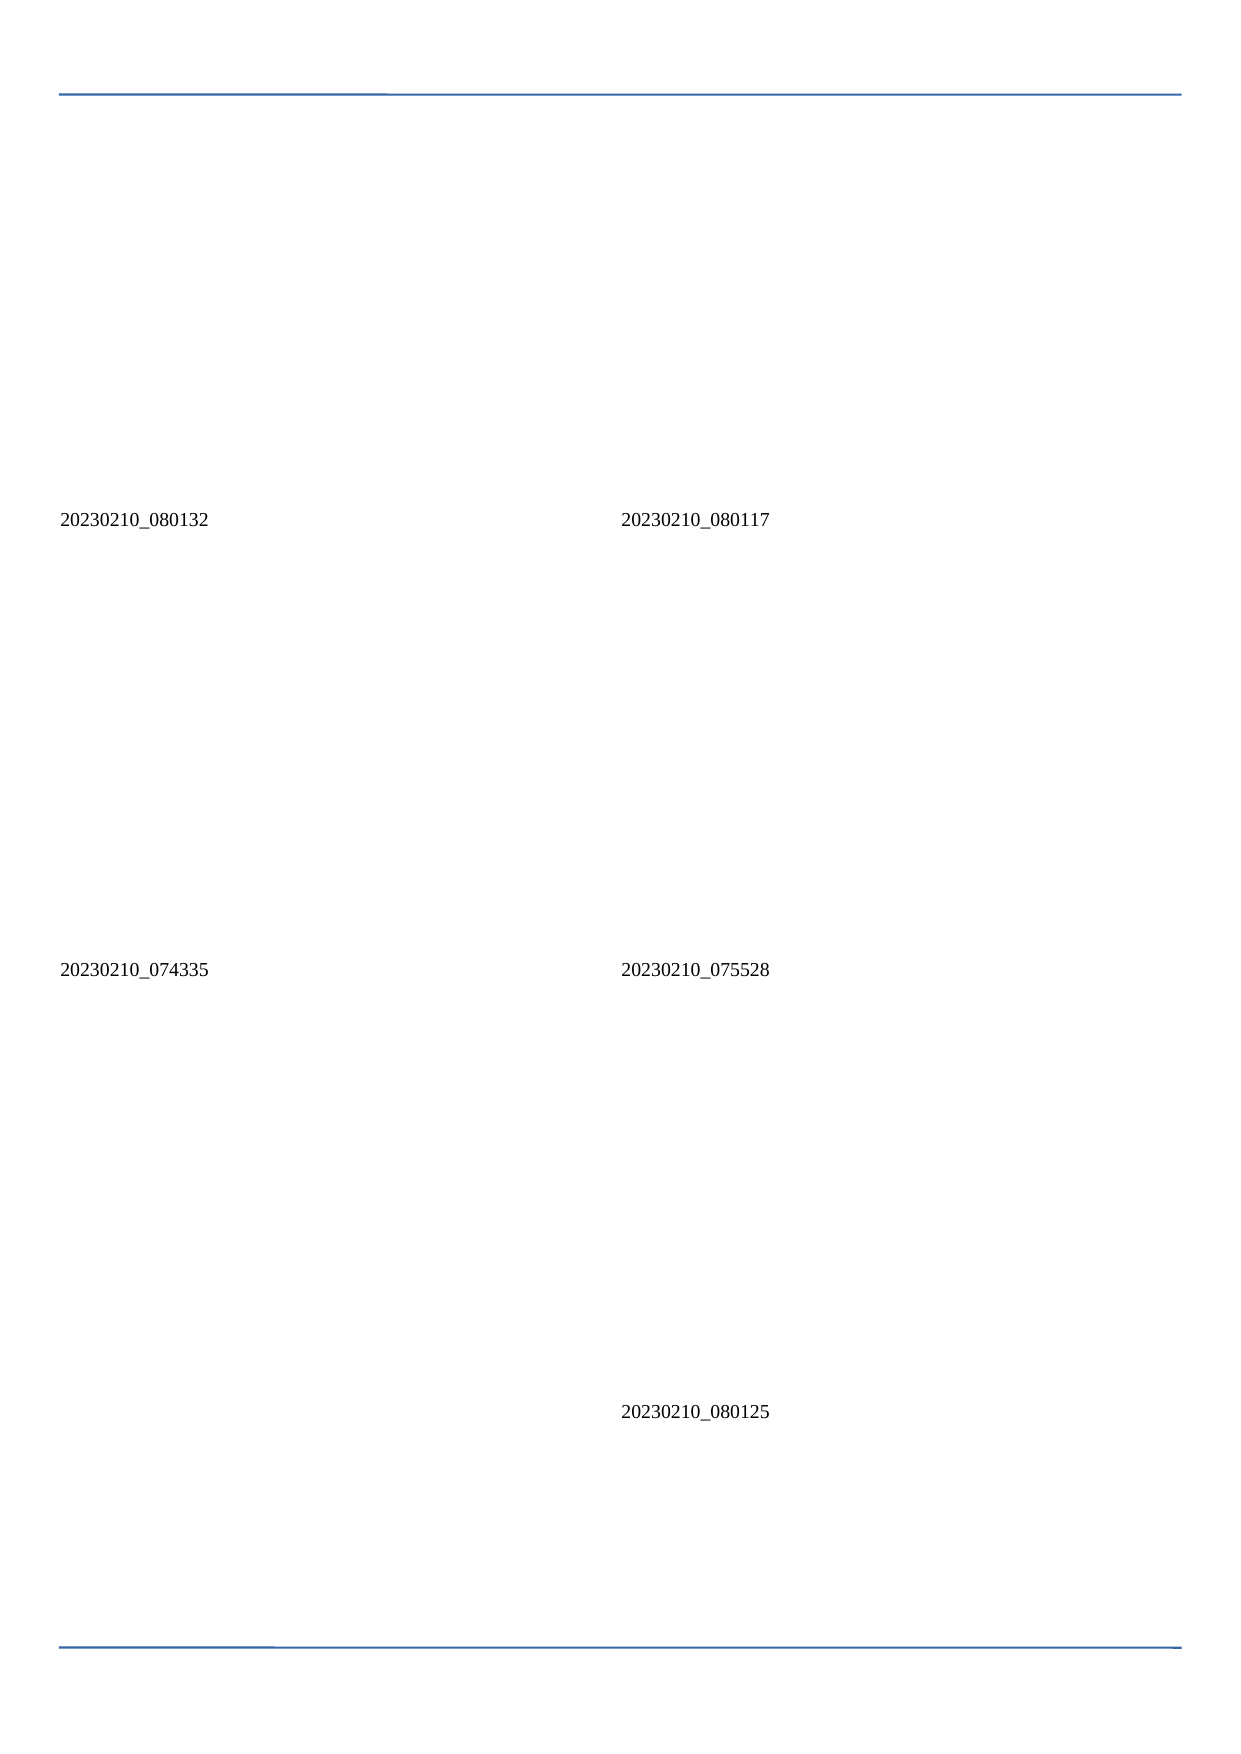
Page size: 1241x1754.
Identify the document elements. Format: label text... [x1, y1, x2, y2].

text 20230210_080125 [621, 1400, 789, 1423]
text 20230210_080132 [60, 508, 228, 531]
text 20230210_074335 [60, 958, 228, 981]
text 20230210_080117 [621, 508, 789, 531]
text 20230210_075528 [621, 958, 789, 981]
